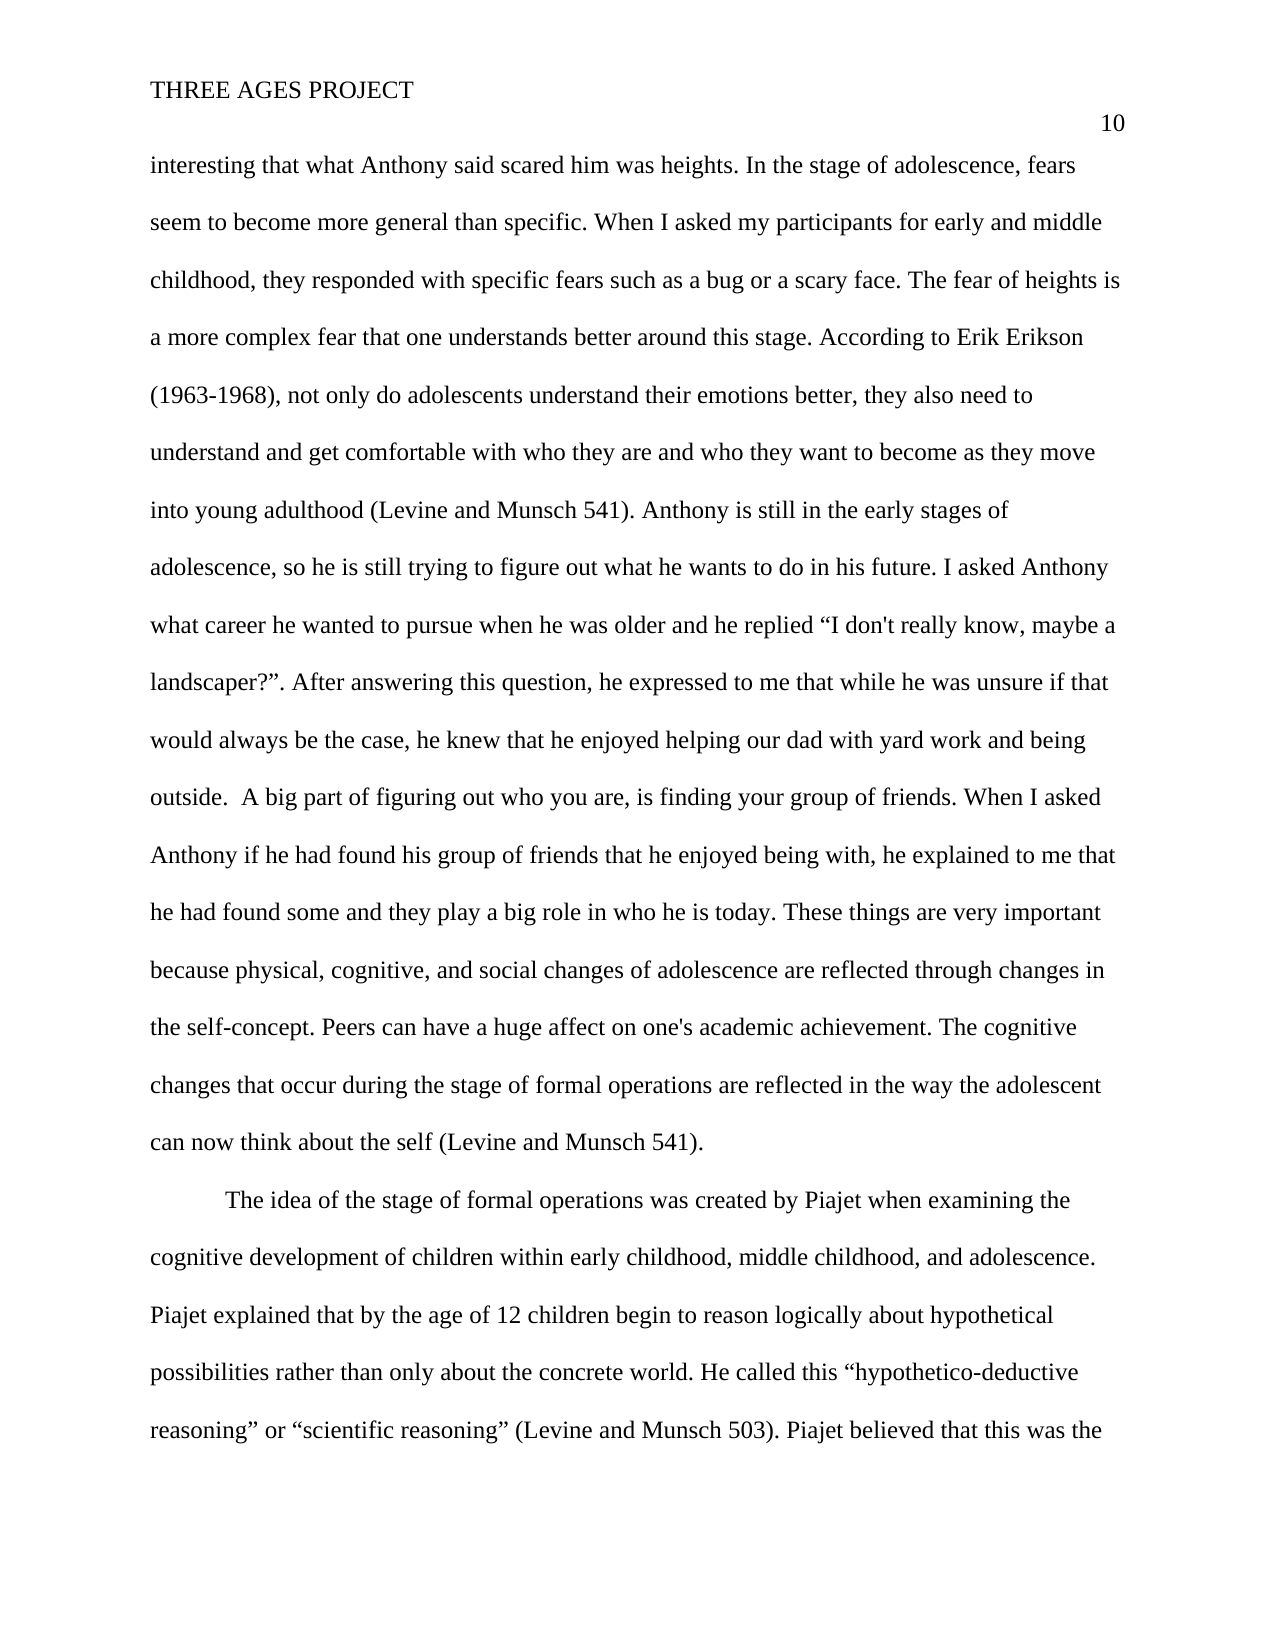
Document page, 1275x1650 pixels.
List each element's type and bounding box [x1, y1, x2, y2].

text [150, 1185, 1125, 1444]
text [150, 150, 1125, 1156]
